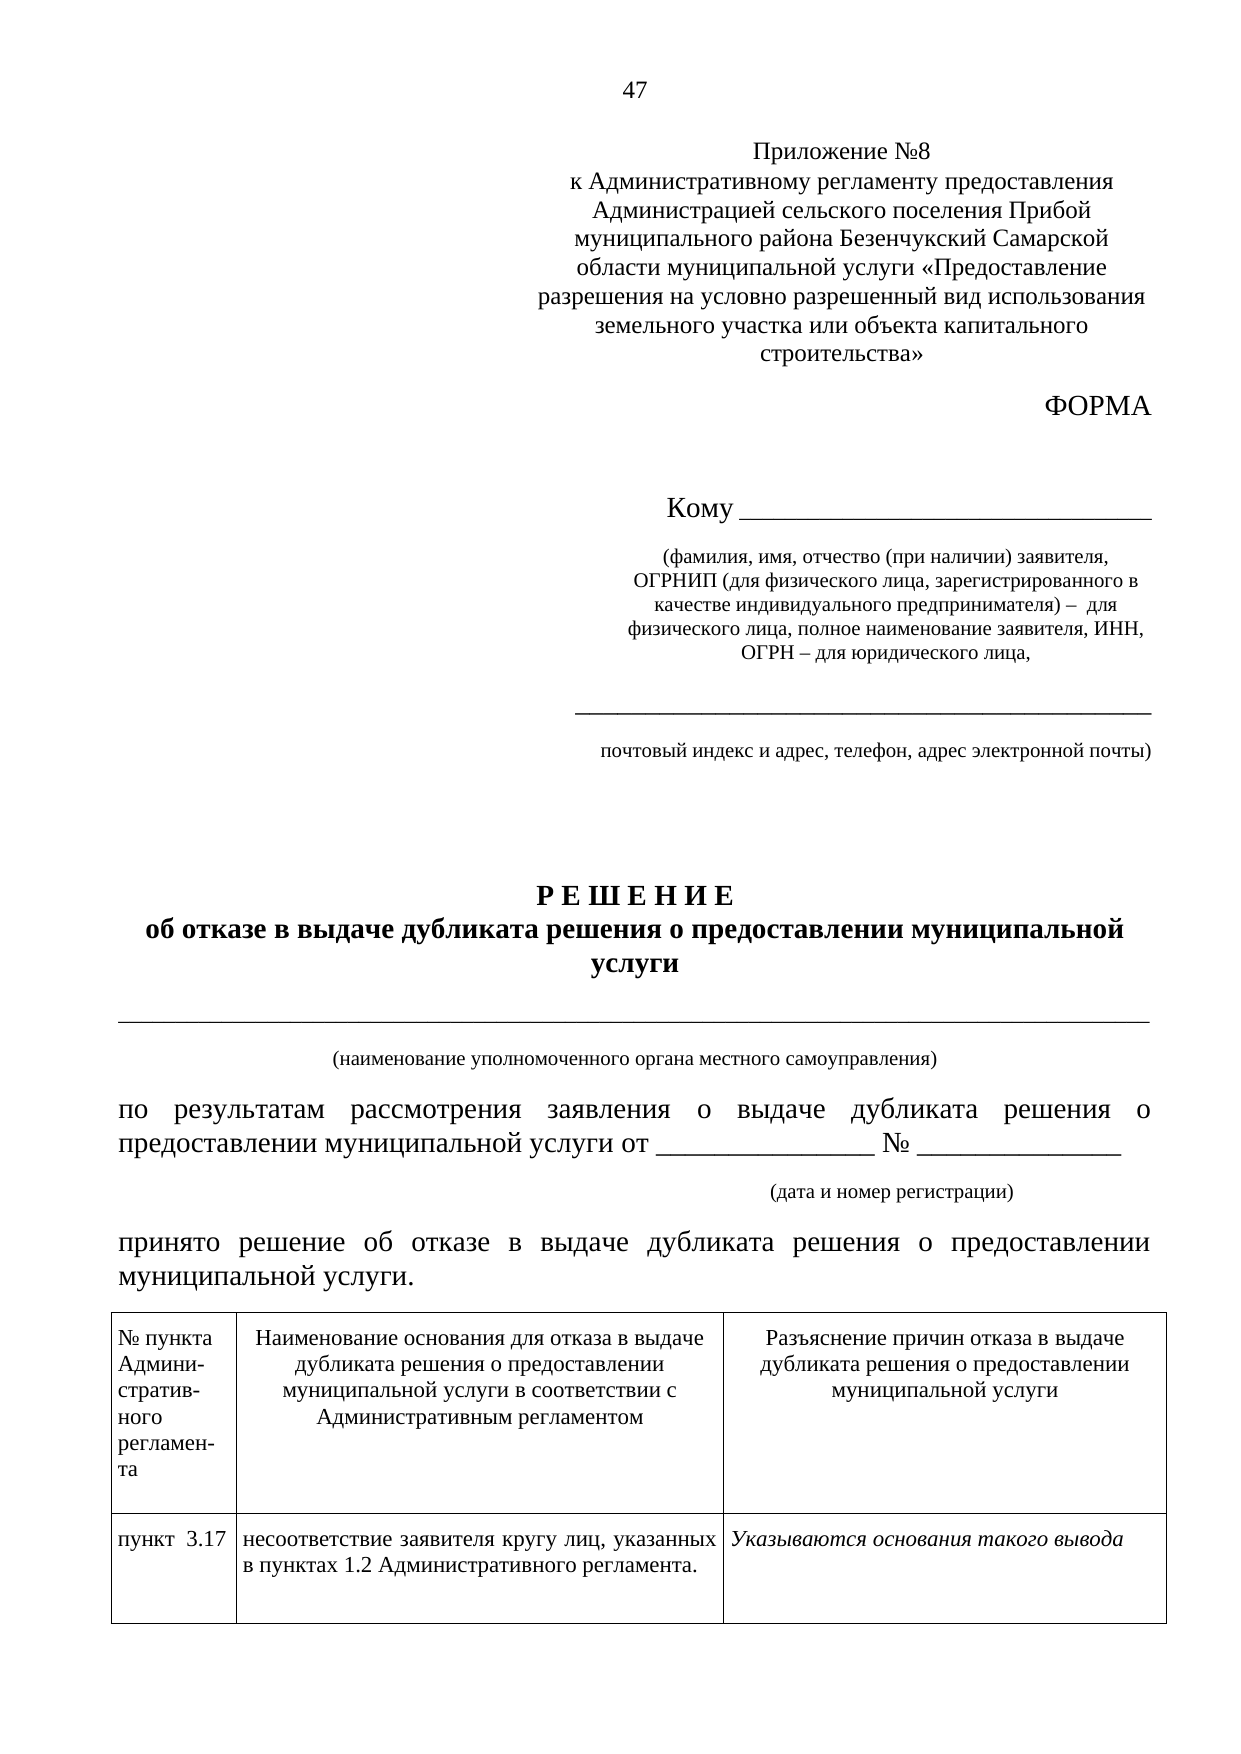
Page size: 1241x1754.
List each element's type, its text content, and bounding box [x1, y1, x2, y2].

table_header Наименование основания для отказа в выдаче дубликата решения о предоставлении муниципальной услуги в соответствии с Административным регламентом [237, 1313, 723, 1513]
table_cell несоответствие заявителя кругу лиц, указанных в пунктах 1.2 Административного регламента. [237, 1514, 723, 1623]
text по результатам рассмотрения заявления о выдаче дубликата решения о предоставлении муниципальной услуги от _______________ № ______________ [118, 1091, 1152, 1158]
table_cell пункт 3.17 [112, 1514, 236, 1623]
text _________________________________________ [118, 685, 1152, 718]
text принято решение об отказе в выдаче дубликата решения о предоставлении муниципальной услуги. [118, 1224, 1152, 1291]
text ФОРМА [679, 388, 1152, 422]
text Приложение №8 [532, 132, 1152, 166]
text (фамилия, имя, отчество (при наличии) заявителя, ОГРНИП (для физического лица, зарегистрированного в качестве индивидуального предпринимателя) – для физического лица, полное наименование заявителя, ИНН, ОГРН – для юридического лица, [620, 544, 1152, 664]
table_header № пункта Админи-стратив-ного регламен-та [112, 1313, 236, 1513]
text почтовый индекс и адрес, телефон, адрес электронной почты) [118, 738, 1152, 762]
text __________________________________________________________________________________________ [118, 999, 1152, 1026]
table_header Разъяснение причин отказа в выдаче дубликата решения о предоставлении муниципальной услуги [724, 1313, 1166, 1513]
text Кому ____________________________________ [118, 490, 1152, 523]
text к Административному регламенту предоставления Администрацией сельского поселения Прибой муниципального района Безенчукский Самарской области муниципальной услуги «Предоставление разрешения на условно разрешенный вид использования земельного участка или объекта капитального строительства» [532, 166, 1152, 367]
table_cell Указываются основания такого вывода [724, 1514, 1166, 1623]
text (дата и номер регистрации) [561, 1179, 1152, 1203]
text (наименование уполномоченного органа местного самоуправления) [118, 1046, 1152, 1070]
text Р Е Ш Е Н И Е об отказе в выдаче дубликата решения о предоставлении муниципальной услуги [118, 878, 1152, 978]
